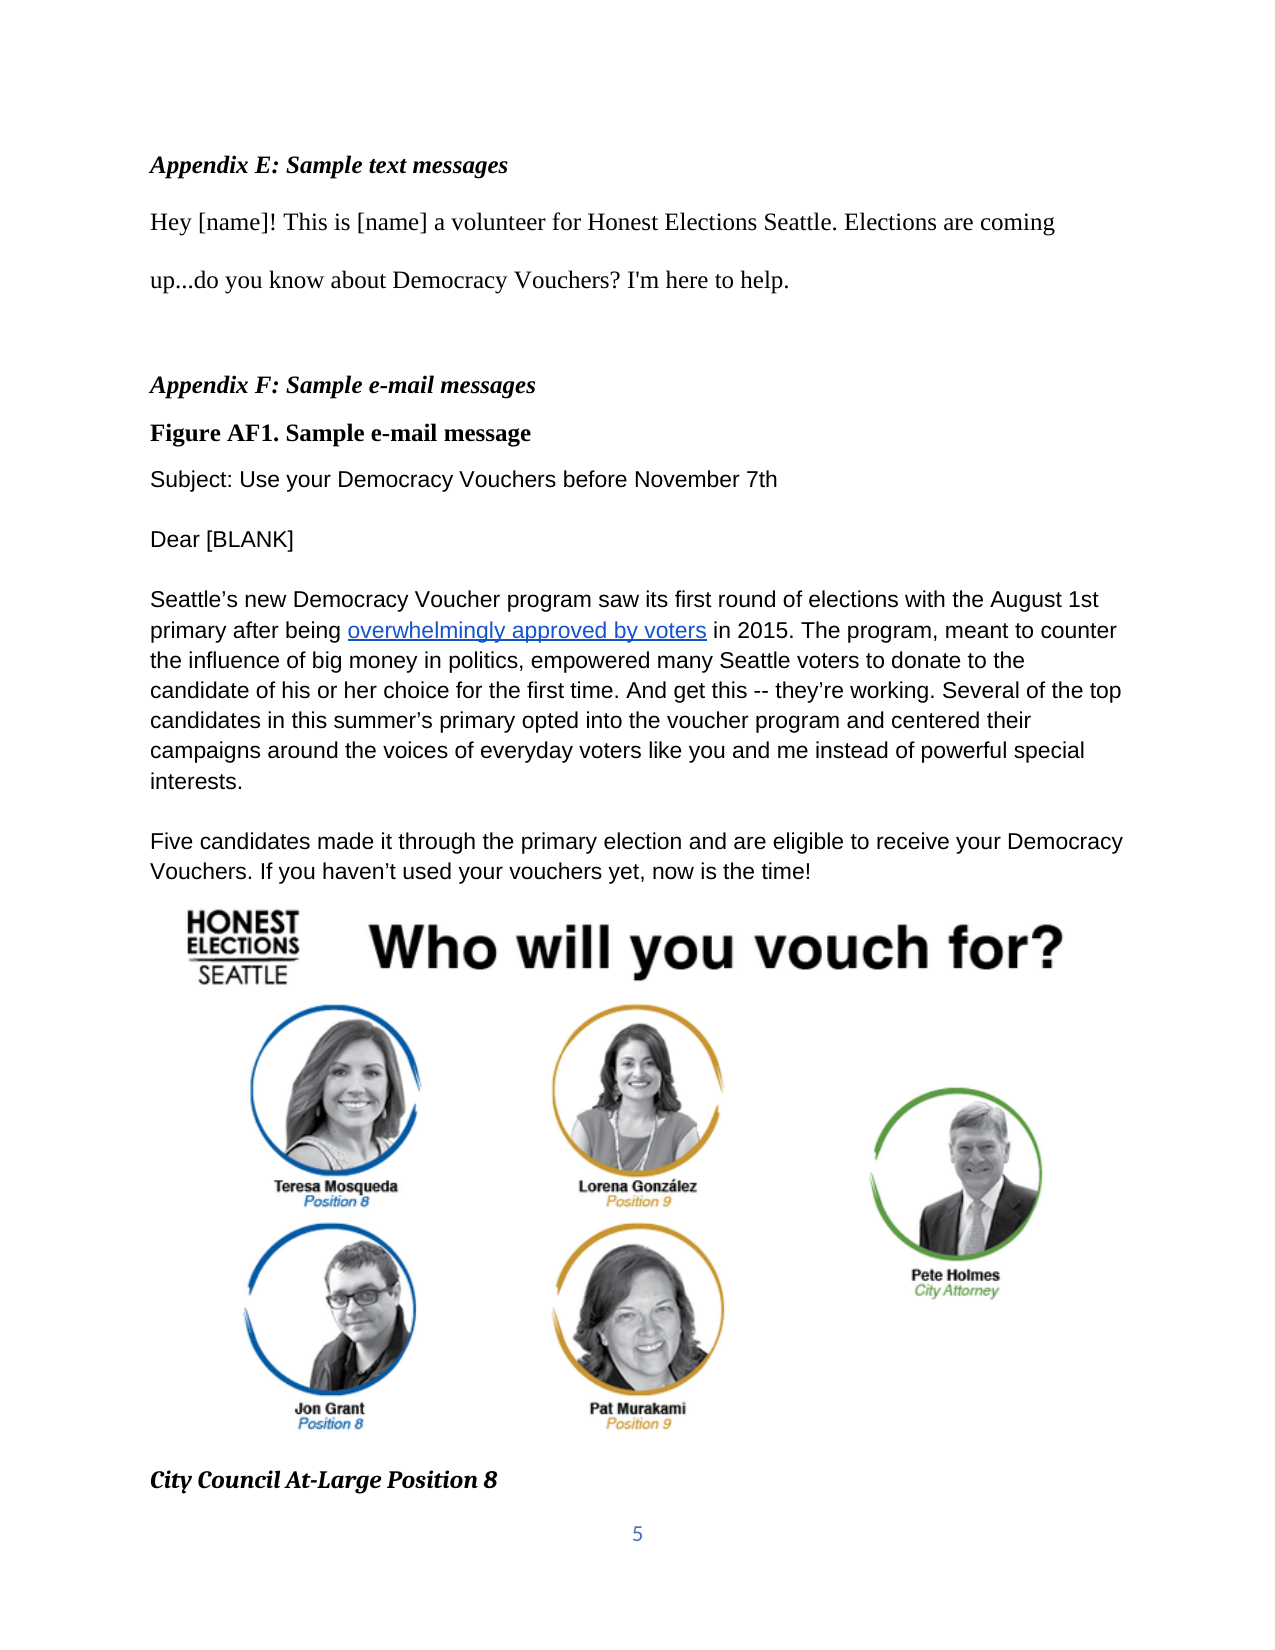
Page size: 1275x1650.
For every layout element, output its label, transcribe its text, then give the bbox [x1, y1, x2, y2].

text Appendix F: Sample e-mail messages [150, 370, 1125, 399]
text Dear [BLANK] [150, 526, 1125, 552]
picture [150, 888, 1125, 1466]
text Hey [name]! This is [name] a volunteer for Honest Elections Seattle. Elections are coming up...do you know about Democracy Vouchers? I'm here to help. [150, 207, 1125, 294]
text Figure AF1. Sample e-mail message [150, 418, 1125, 447]
text City Council At-Large Position 8 [150, 1466, 1125, 1494]
text Appendix E: Sample text messages [150, 150, 1125, 179]
text Subject: Use your Democracy Vouchers before November 7th [150, 466, 1125, 492]
text Five candidates made it through the primary election and are eligible to receive your Democracy Vouchers. If you haven’t used your vouchers yet, now is the time! [150, 828, 1125, 885]
text Seattle’s new Democracy Voucher program saw its first round of elections with the August 1st primary after being overwhelmingly approved by voters in 2015. The program, meant to counter the influence of big money in politics, empowered many Seattle voters to donate to the candidate of his or her choice for the first time. And get this -- they’re working. Several of the top candidates in this summer’s primary opted into the voucher program and centered their campaigns around the voices of everyday voters like you and me instead of powerful special interests. [150, 586, 1125, 794]
